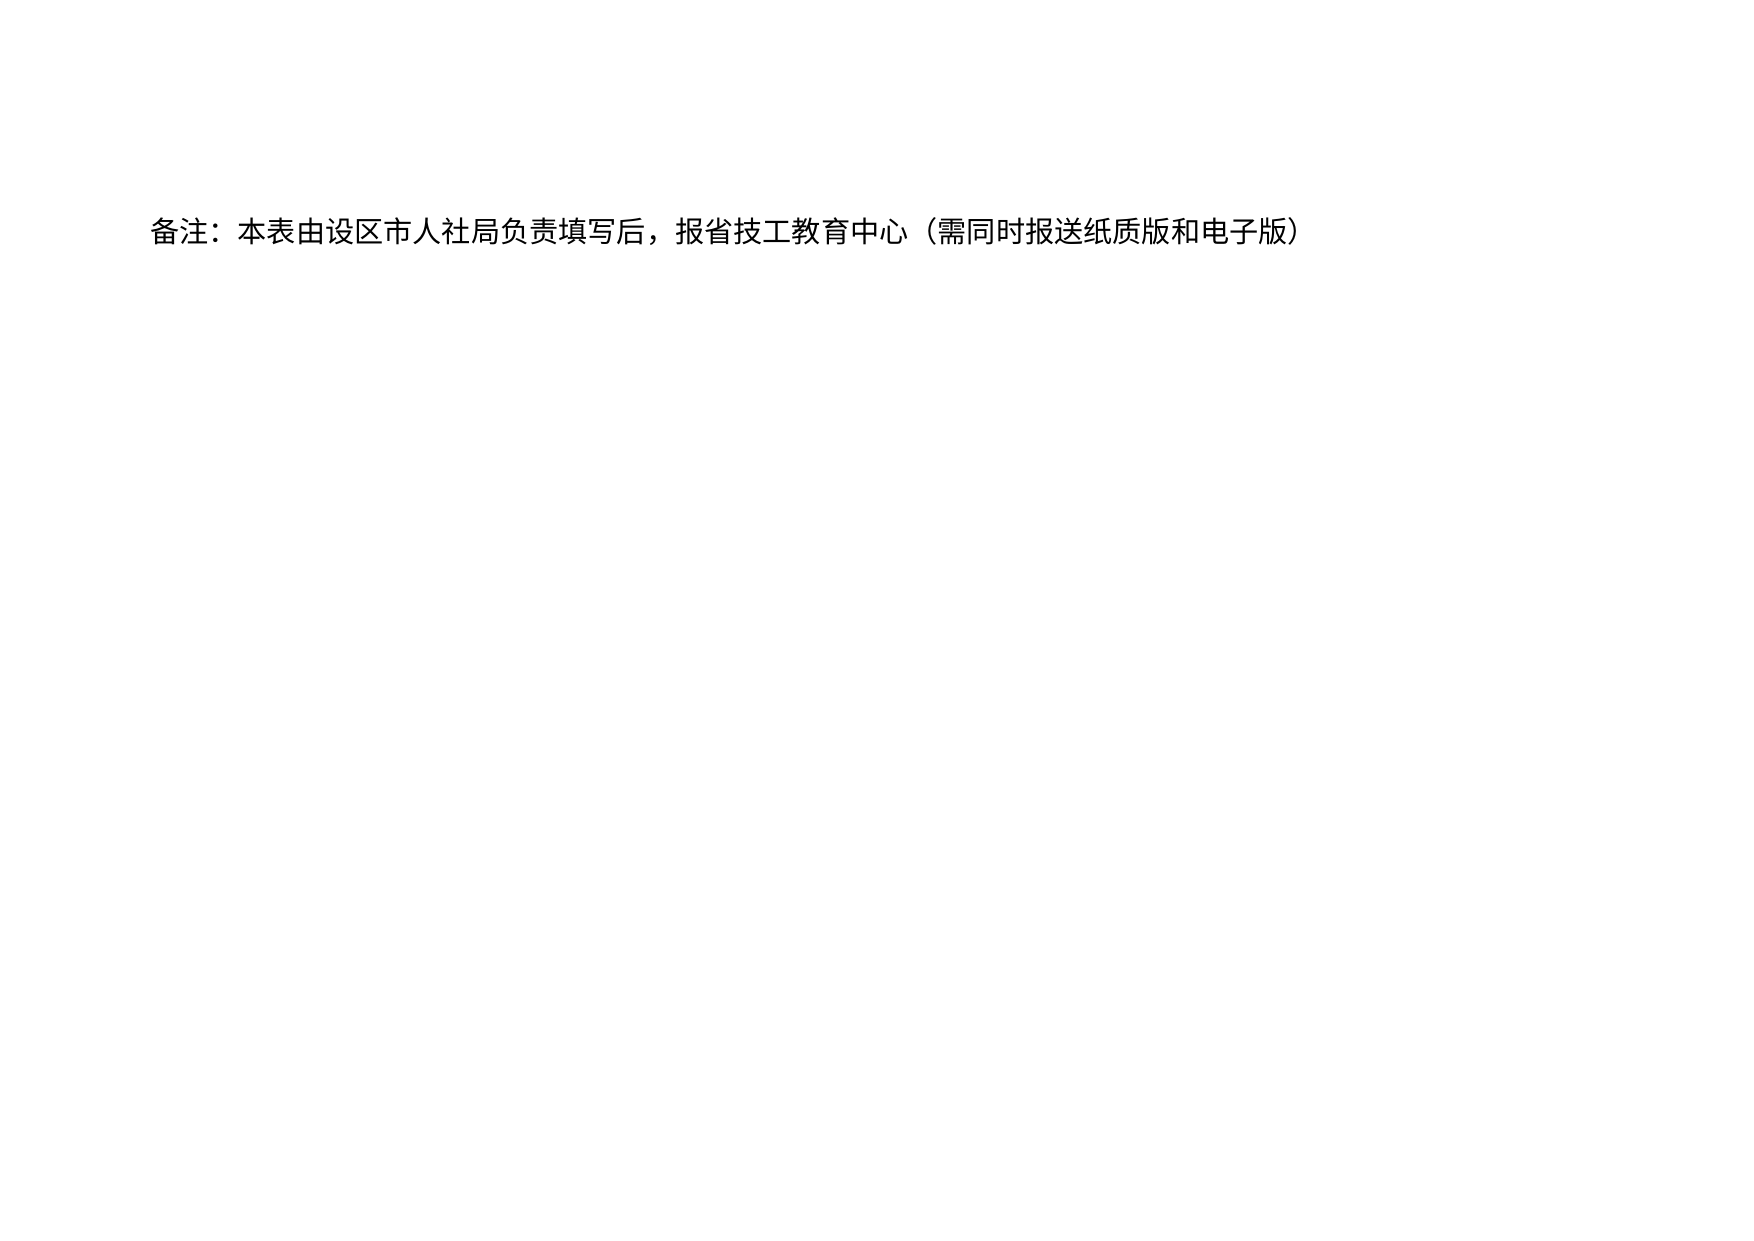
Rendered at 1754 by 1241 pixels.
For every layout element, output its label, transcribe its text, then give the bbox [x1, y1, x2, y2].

text 备注：本表由设区市人社局负责填写后，报省技工教育中心（需同时报送纸质版和电子版） [150, 198, 1604, 263]
